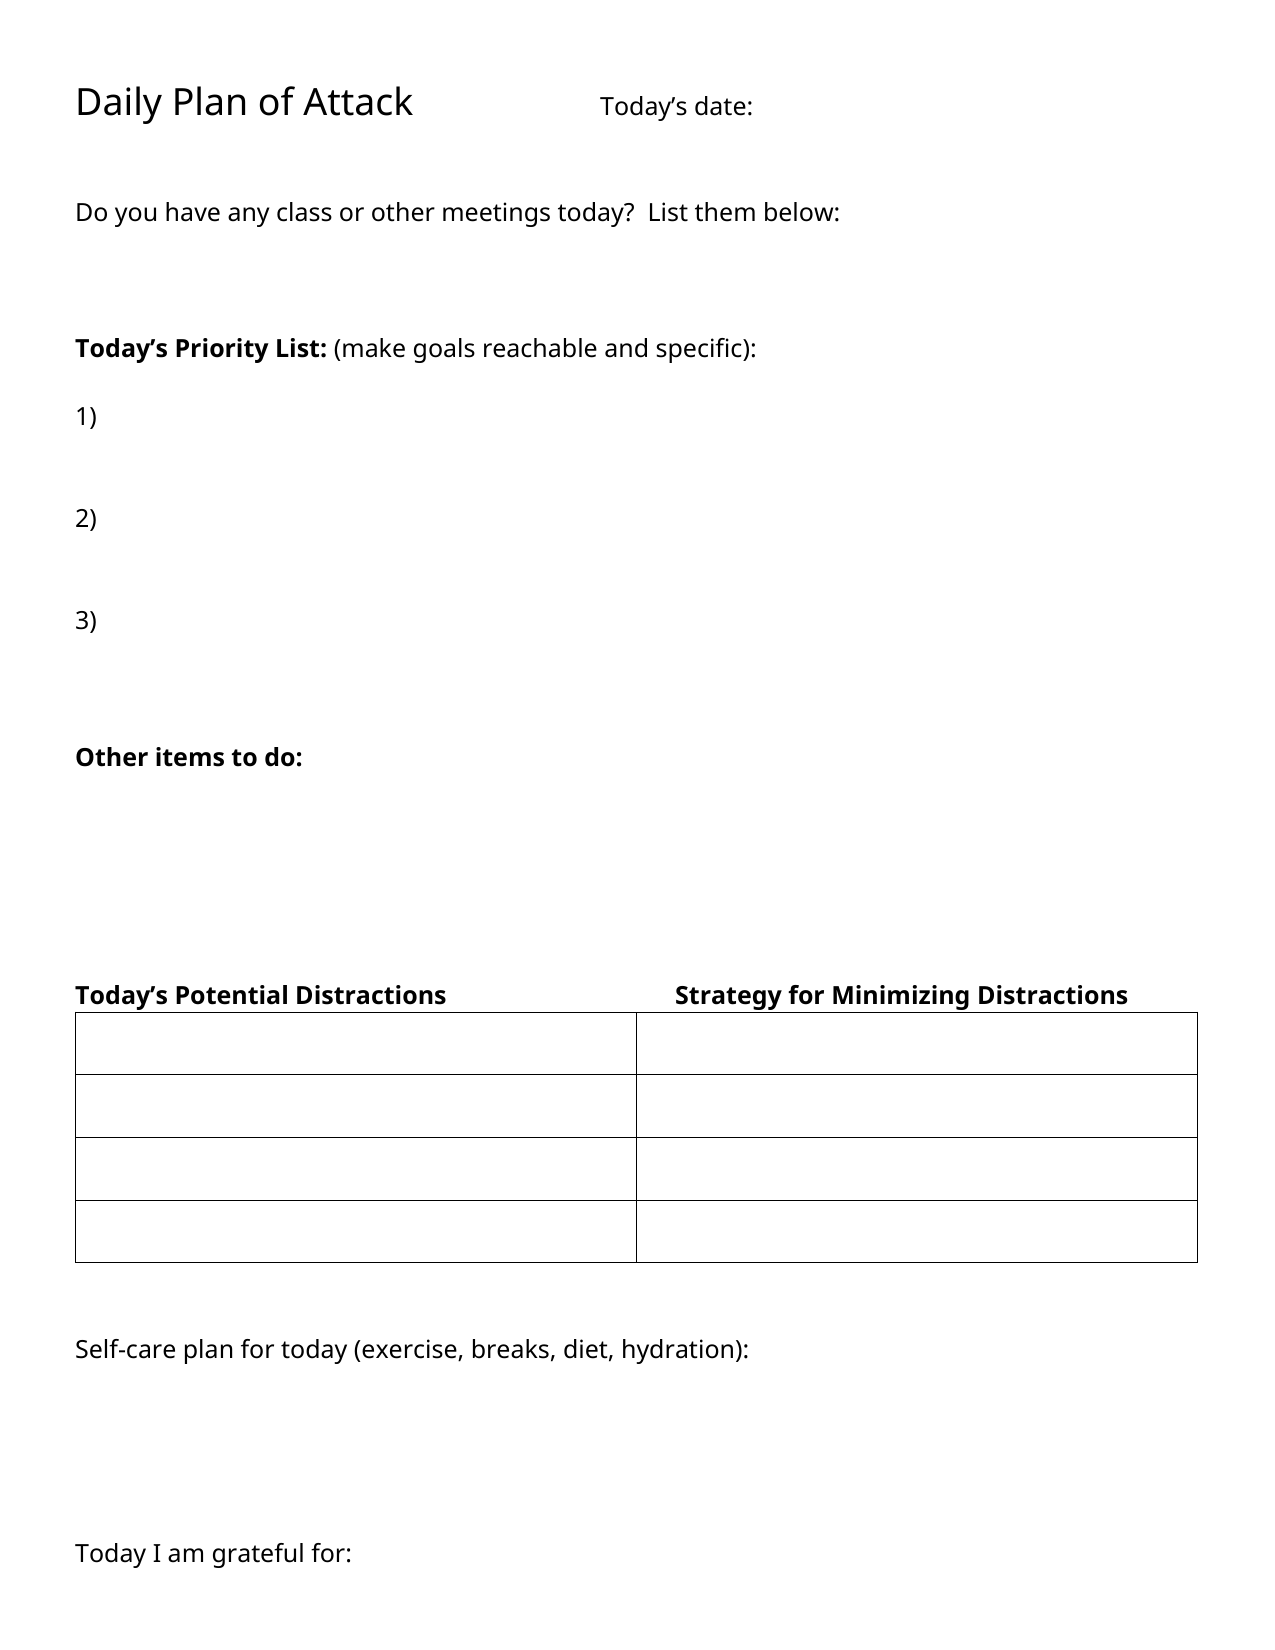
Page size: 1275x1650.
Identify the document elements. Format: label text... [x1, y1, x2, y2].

table_cell [76, 1075, 636, 1137]
text Do you have any class or other meetings today? List them below: [75, 194, 1200, 228]
table_cell [76, 1138, 636, 1199]
text Today I am grateful for: [75, 1536, 1200, 1570]
text 2) [75, 501, 1200, 535]
text Today’s Potential Distractions Strategy for Minimizing Distractions [75, 978, 1200, 1012]
text 1) [75, 398, 1200, 433]
text Daily Plan of Attack Today’s date: [75, 75, 1200, 126]
table_cell [637, 1201, 1197, 1262]
text Today’s Priority List: (make goals reachable and specific): [75, 330, 1200, 364]
table_header [76, 1013, 636, 1074]
table_cell [76, 1201, 636, 1262]
text 3) [75, 603, 1200, 637]
text Other items to do: [75, 739, 1200, 773]
text Self-care plan for today (exercise, breaks, diet, hydration): [75, 1331, 1200, 1365]
table_header [637, 1013, 1197, 1074]
table_cell [637, 1075, 1197, 1137]
table_cell [637, 1138, 1197, 1199]
